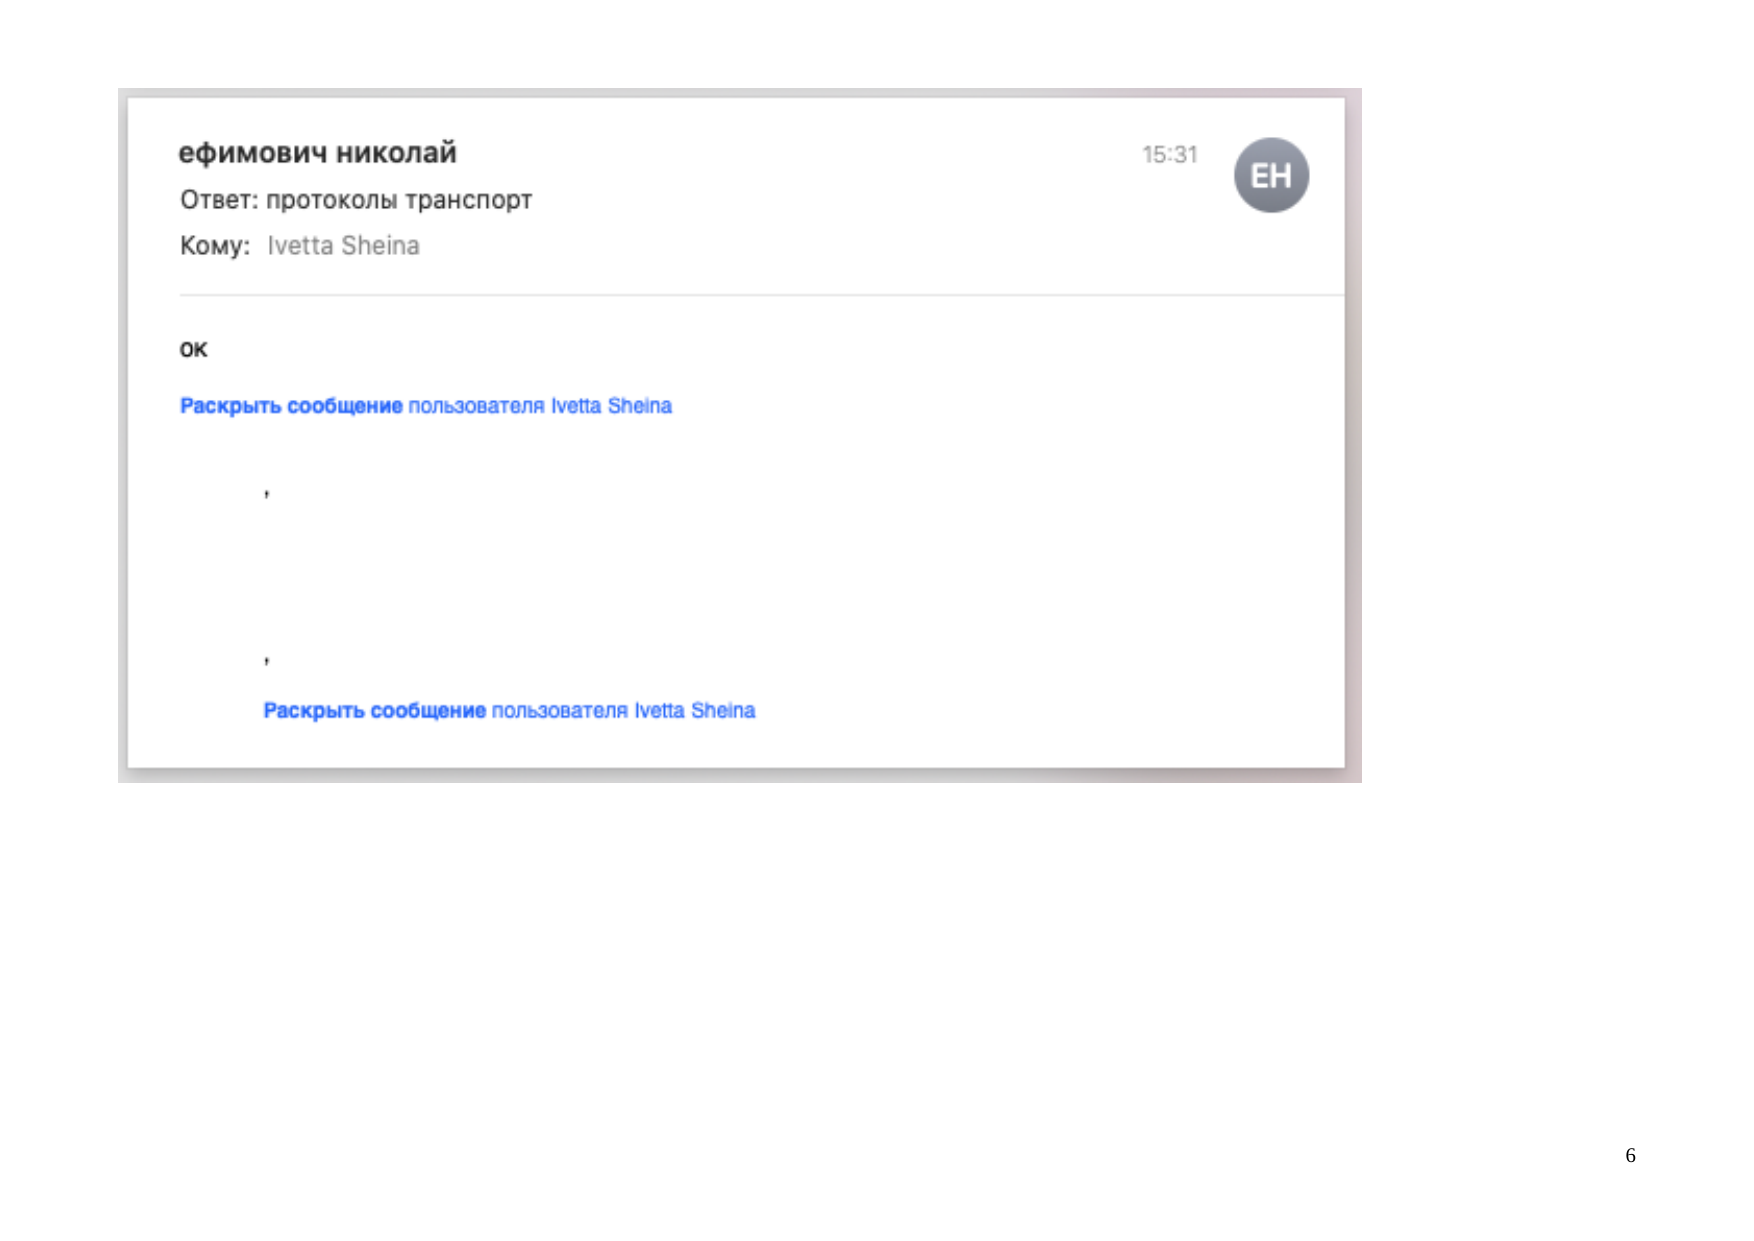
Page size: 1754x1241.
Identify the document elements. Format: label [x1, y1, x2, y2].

picture [118, 88, 1362, 783]
